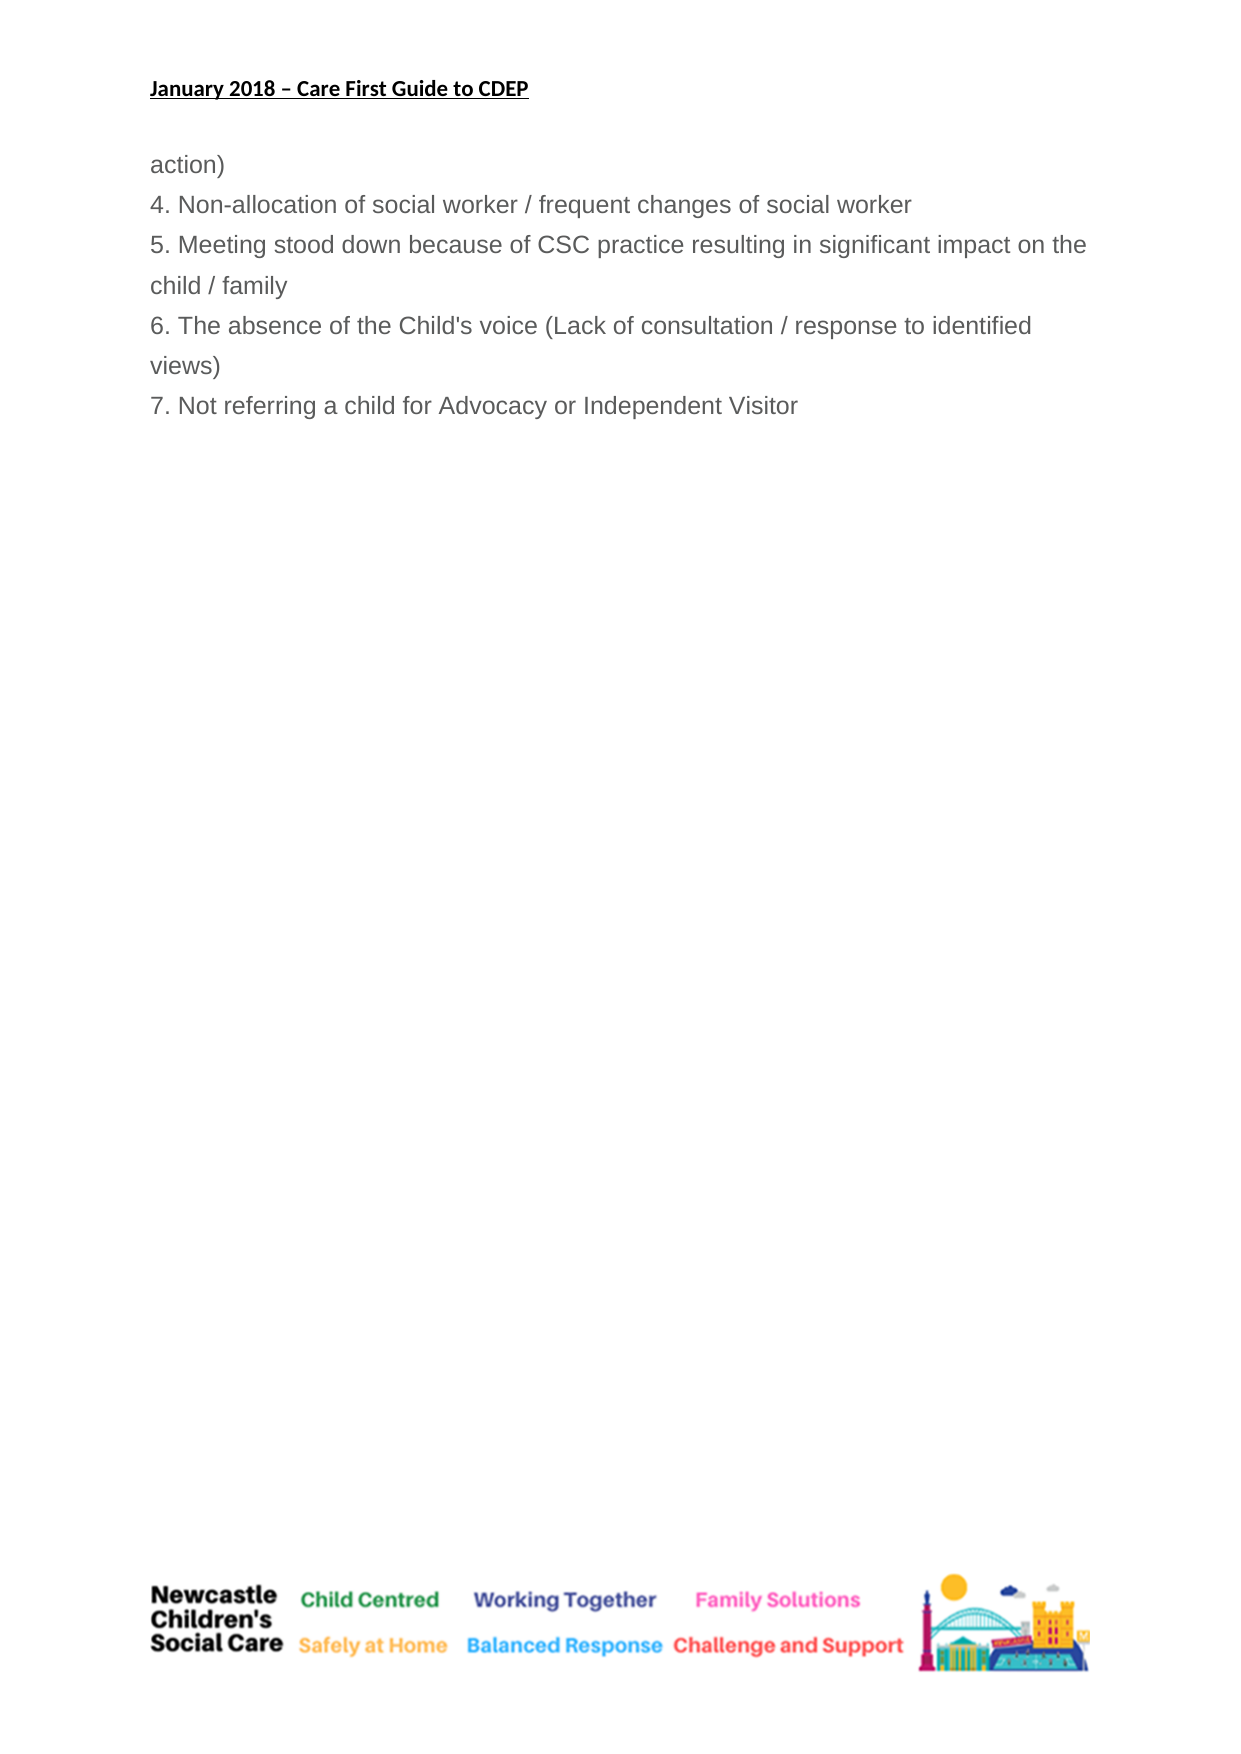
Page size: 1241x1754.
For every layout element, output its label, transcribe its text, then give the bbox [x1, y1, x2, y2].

picture [150, 1564, 1090, 1681]
